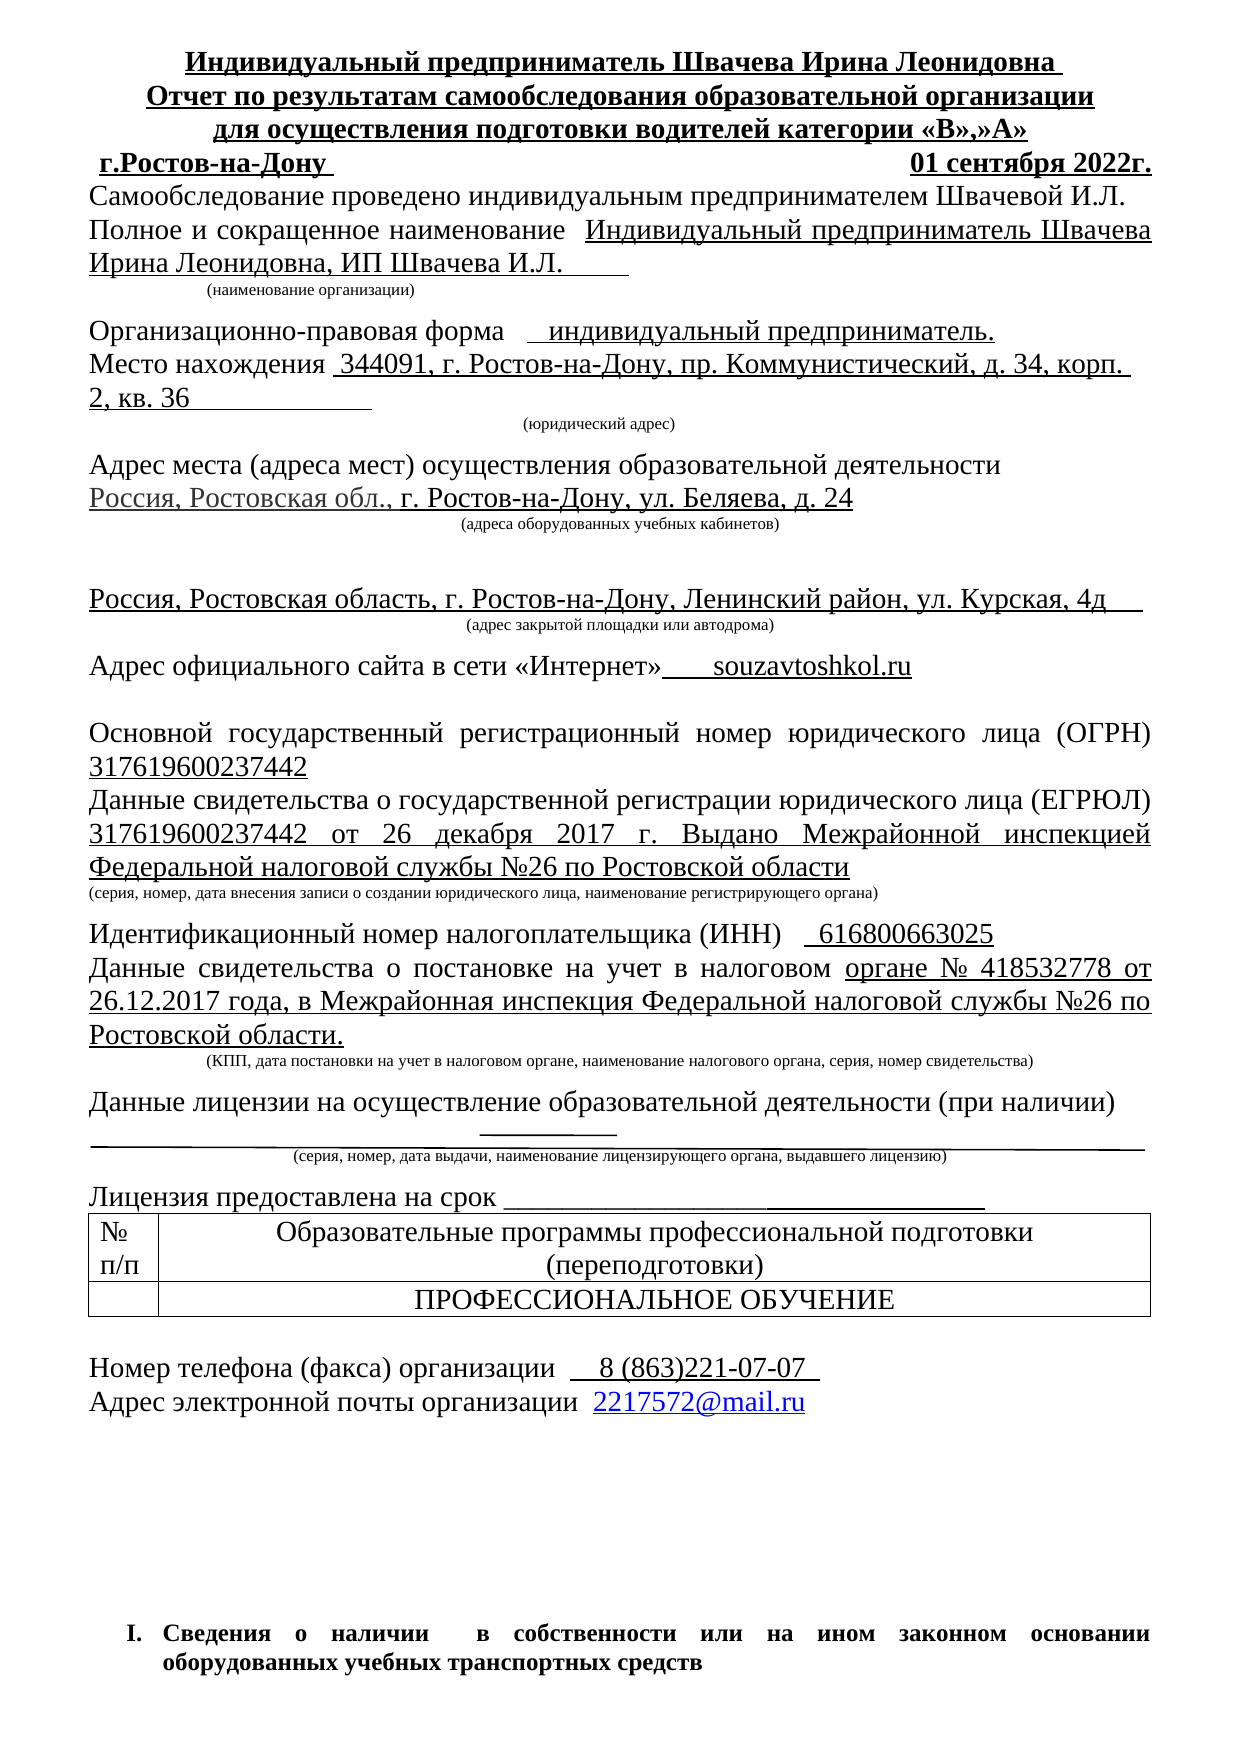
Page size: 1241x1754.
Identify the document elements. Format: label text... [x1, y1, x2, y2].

text Данные свидетельства о постановке на учет в налоговом органе № 418532778 от 26.12.2017 года, в Межрайонная инспекция Федеральной налоговой службы №26 по Ростовской области. [89, 1014, 1152, 1051]
list Сведения о наличии в собственности или на ином законном основании оборудованных учебных транспортных средств [126, 1618, 1152, 1676]
text Россия, Ростовская область, г. Ростов-на-Дону, Ленинский район, ул. Курская, 4д [89, 581, 1152, 614]
text (юридический адрес) [89, 413, 1152, 447]
table_cell ПРОФЕССИОНАЛЬНОЕ ОБУЧЕНИЕ [159, 1282, 1150, 1316]
table_header № п/п [89, 1214, 158, 1281]
text (наименование организации) [89, 279, 1152, 313]
text (КПП, дата постановки на учет в налоговом органе, наименование налогового органа, серия, номер свидетельства) [89, 1051, 1152, 1084]
text Самообследование проведено индивидуальным предпринимателем Швачевой И.Л. [89, 178, 1152, 212]
text Лицензия предоставлена на срок __________________ [89, 1179, 1152, 1213]
text Адрес электронной почты организации 2217572@mail.ru [89, 1384, 1152, 1417]
text Отчет по результатам самообследования образовательной организации [89, 78, 1152, 111]
text Адрес официального сайта в сети «Интернет» souzavtoshkol.ru [89, 648, 1152, 682]
text Номер телефона (факса) организации 8 (863)221-07-07 [89, 1350, 1152, 1384]
text Россия, Ростовская обл., г. Ростов-на-Дону, ул. Беляева, д. 24 [400, 480, 1152, 514]
text для осуществления подготовки водителей категории «В»,»А» [89, 111, 1152, 145]
text Основной государственный регистрационный номер юридического лица (ОГРН) 317619600237442 [89, 715, 1152, 782]
text Идентификационный номер налогоплательщика (ИНН) 616800663025 [89, 916, 1152, 950]
text (серия, номер, дата внесения записи о создании юридического лица, наименование регистрирующего органа) [89, 883, 1152, 916]
text (адреса оборудованных учебных кабинетов) [89, 514, 1152, 547]
text (адрес закрытой площадки или автодрома) [89, 614, 1152, 648]
text (серия, номер, дата выдачи, наименование лицензирующего органа, выдавшего лицензию) [89, 1146, 1152, 1179]
text Полное и сокращенное наименование Индивидуальный предприниматель Швачева Ирина Леонидовна, ИП Швачева И.Л. [89, 212, 1152, 279]
text Место нахождения 344091, г. Ростов-на-Дону, пр. Коммунистический, д. 34, корп. [89, 346, 1152, 380]
text г.Ростов-на-Дону 01 сентября 2022г. [89, 145, 1152, 178]
text Данные лицензии на осуществление образовательной деятельности (при наличии) [89, 1084, 1152, 1118]
text 2, кв. 36 [89, 380, 1152, 413]
table_header Образовательные программы профессиональной подготовки (переподготовки) [159, 1214, 1150, 1281]
text Данные свидетельства о государственной регистрации юридического лица (ЕГРЮЛ) 317619600237442 от 26 декабря 2017 г. Выдано Межрайонной инспекцией Федеральной налоговой службы №26 по Ростовской области [89, 782, 1152, 883]
table_cell [89, 1282, 158, 1316]
text Организационно-правовая форма индивидуальный предприниматель. [89, 313, 1152, 346]
text Данные свидетельства о постановке на учет в налоговом органе № 418532778 от 26.12.2017 года, в Межрайонная инспекция Федеральной налоговой службы №26 по Ростовской области. [89, 950, 1152, 1013]
text Адрес места (адреса мест) осуществления образовательной деятельности [89, 447, 1152, 480]
text Индивидуальный предприниматель Швачева Ирина Леонидовна [89, 44, 1152, 78]
